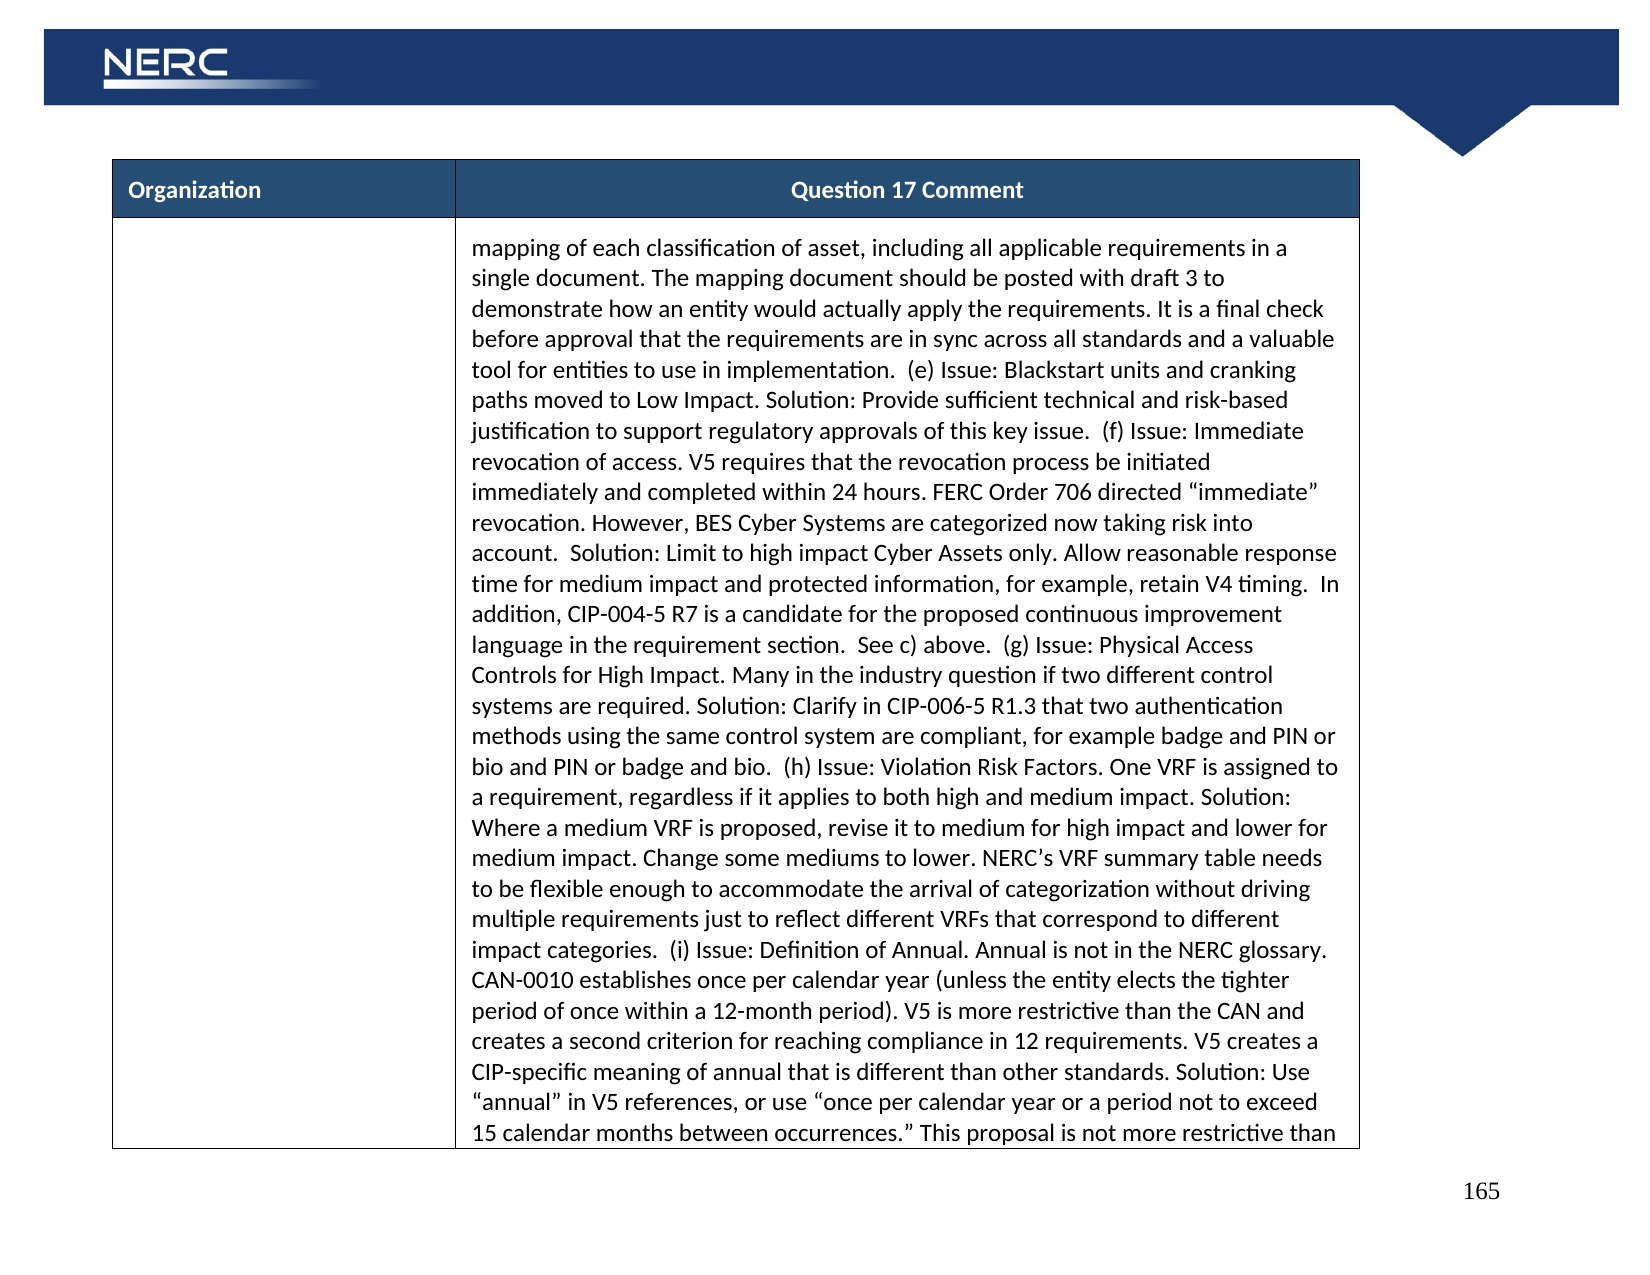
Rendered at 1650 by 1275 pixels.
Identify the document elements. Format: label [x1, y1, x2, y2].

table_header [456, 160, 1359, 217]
picture [43, 29, 1619, 157]
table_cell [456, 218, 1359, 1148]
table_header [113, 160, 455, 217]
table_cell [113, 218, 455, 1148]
